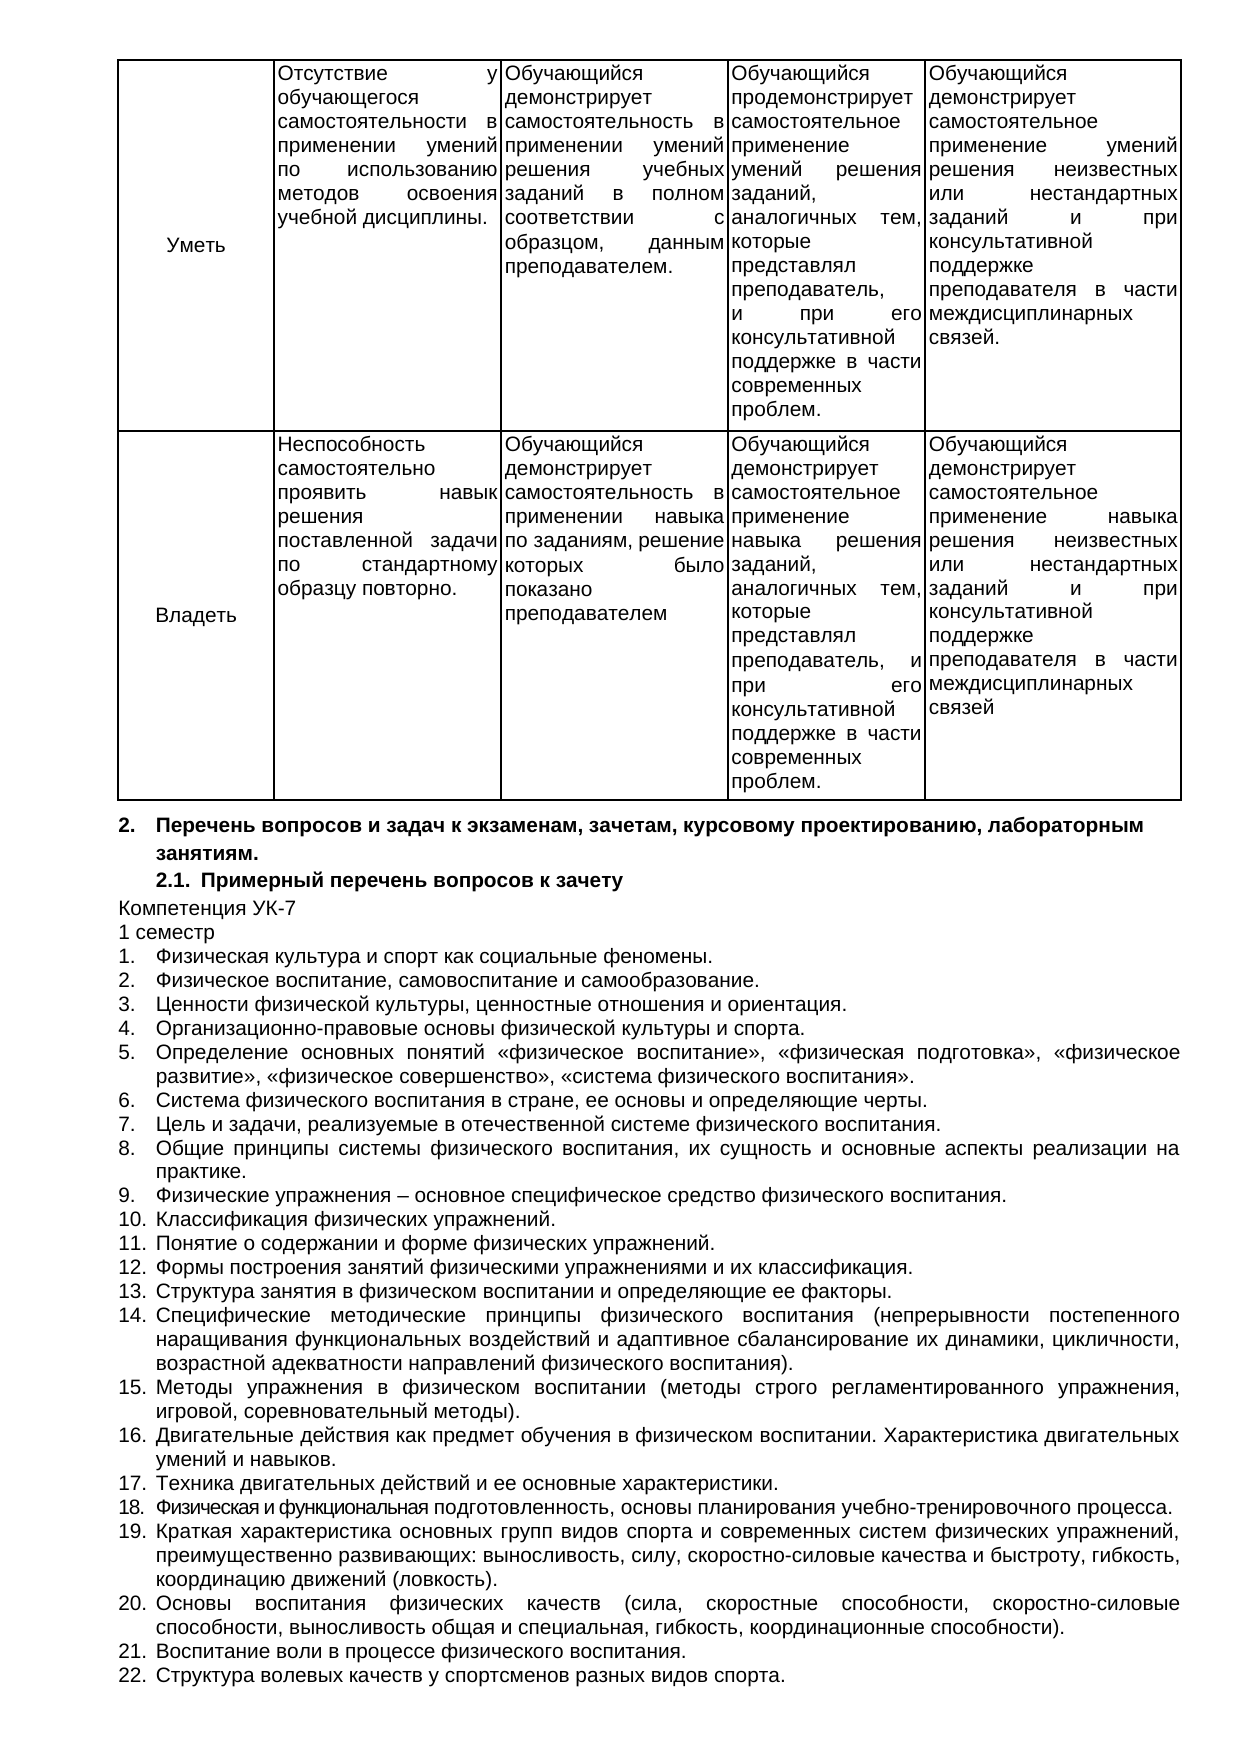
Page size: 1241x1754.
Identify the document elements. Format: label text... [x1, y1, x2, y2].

list Основы воспитания физических качеств (сила, скоростные способности, скоростно-силовые способности, выносливость общая и специальная, гибкость, координационные способности). [118, 1591, 1181, 1638]
list Понятие о содержании и форме физических упражнений. [118, 1231, 1181, 1255]
list Специфические методические принципы физического воспитания (непрерывности постепенного наращивания функциональных воздействий и адаптивное сбалансирование их динамики, цикличности, возрастной адекватности направлений физического воспитания). [118, 1303, 1181, 1375]
table_cell Обучающийся демонстрирует самостоятельное применение навыка решения неизвестных или нестандартных заданий и при консультативной поддержке преподавателя в части междисциплинарных связей [926, 432, 1180, 799]
list Краткая характеристика основных групп видов спорта и современных систем физических упражнений, преимущественно развивающих: выносливость, силу, скоростно-силовые качества и быстроту, гибкость, координацию движений (ловкость). [118, 1519, 1181, 1591]
table_cell Обучающийся демонстрирует самостоятельность в применении умений решения учебных заданий в полном соответствии с образцом, данным преподавателем. [502, 61, 727, 429]
table_cell Владеть [119, 432, 273, 799]
table_cell Обучающийся демонстрирует самостоятельность в применении навыка по заданиям, решение которых было показано преподавателем [502, 432, 727, 799]
list Двигательные действия как предмет обучения в физическом воспитании. Характеристика двигательных умений и навыков. [118, 1423, 1181, 1471]
list Перечень вопросов и задач к экзаменам, зачетам, курсовому проектированию, лабораторным занятиям. [118, 813, 1181, 865]
list Структура волевых качеств у спортсменов разных видов спорта. [118, 1662, 1181, 1686]
list Определение основных понятий «физическое воспитание», «физическая подготовка», «физическое развитие», «физическое совершенство», «система физического воспитания». [118, 1039, 1181, 1087]
list Воспитание воли в процессе физического воспитания. [118, 1638, 1181, 1662]
table_cell Обучающийся демонстрирует самостоятельное применение умений решения неизвестных или нестандартных заданий и при консультативной поддержке преподавателя в части междисциплинарных связей. [926, 61, 1180, 429]
table_cell Уметь [119, 61, 273, 429]
list Цель и задачи, реализуемые в отечественной системе физического воспитания. [118, 1111, 1181, 1135]
list Физические упражнения – основное специфическое средство физического воспитания. [118, 1183, 1181, 1207]
list Примерный перечень вопросов к зачету [156, 868, 1181, 892]
list Ценности физической культуры, ценностные отношения и ориентация. [118, 992, 1181, 1016]
list Организационно-правовые основы физической культуры и спорта. [118, 1016, 1181, 1039]
list Общие принципы системы физического воспитания, их сущность и основные аспекты реализации на практике. [118, 1135, 1181, 1183]
list Классификация физических упражнений. [118, 1207, 1181, 1231]
list Система физического воспитания в стране, ее основы и определяющие черты. [118, 1087, 1181, 1111]
list Физическое воспитание, самовоспитание и самообразование. [118, 968, 1181, 992]
table_cell Неспособность самостоятельно проявить навык решения поставленной задачи по стандартному образцу повторно. [275, 432, 500, 799]
list Физическая культура и спорт как социальные феномены. [118, 944, 1181, 968]
list Физическая и функциональная подготовленность, основы планирования учебно-тренировочного процесса. [118, 1495, 1181, 1519]
table_cell Отсутствие у обучающегося самостоятельности в применении умений по использованию методов освоения учебной дисциплины. [275, 61, 500, 429]
text Компетенция УК-7 [118, 896, 1181, 920]
text 1 семестр [118, 920, 1181, 944]
list Техника двигательных действий и ее основные характеристики. [118, 1471, 1181, 1495]
list Структура занятия в физическом воспитании и определяющие ее факторы. [118, 1279, 1181, 1303]
list Методы упражнения в физическом воспитании (методы строго регламентированного упражнения, игровой, соревновательный методы). [118, 1375, 1181, 1423]
table_cell Обучающийся демонстрирует самостоятельное применение навыка решения заданий, аналогичных тем, которые представлял преподаватель, и при его консультативной поддержке в части современных проблем. [729, 432, 924, 799]
table_cell Обучающийся продемонстрирует самостоятельное применение умений решения заданий, аналогичных тем, которые представлял преподаватель, и при его консультативной поддержке в части современных проблем. [729, 61, 924, 429]
list Формы построения занятий физическими упражнениями и их классификация. [118, 1255, 1181, 1279]
